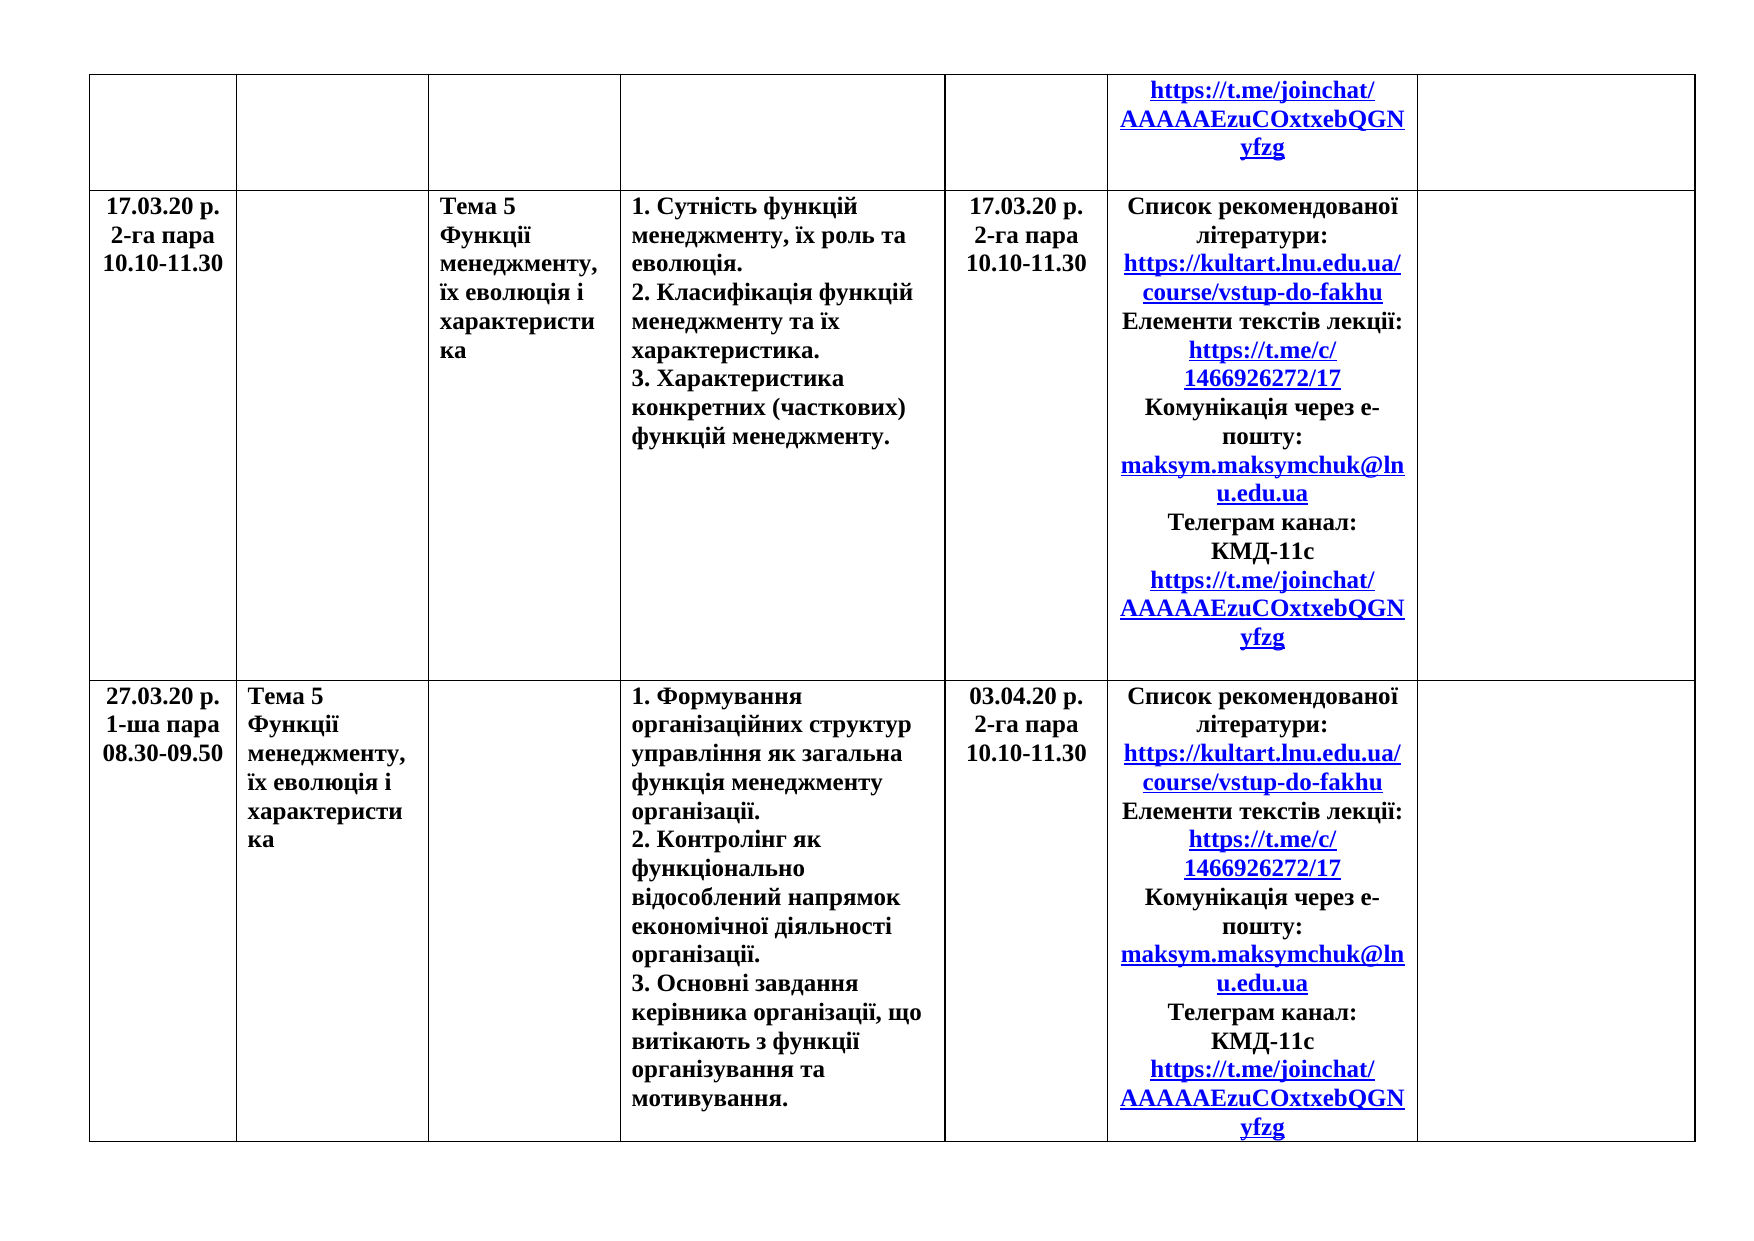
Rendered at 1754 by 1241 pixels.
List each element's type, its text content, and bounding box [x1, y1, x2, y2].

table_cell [90, 75, 236, 190]
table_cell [1108, 681, 1417, 1141]
table_cell Тема 5 Функції менеджменту, їх еволюція і характеристика [429, 191, 620, 680]
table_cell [237, 75, 428, 190]
table_cell 17.03.20 р. 2-га пара 10.10-11.30 [946, 191, 1107, 680]
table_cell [946, 681, 1107, 1141]
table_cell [621, 75, 944, 190]
table_cell [429, 75, 620, 190]
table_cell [1108, 75, 1417, 190]
table_cell [1418, 191, 1694, 680]
table_cell [1418, 681, 1694, 1141]
table_cell [237, 191, 428, 680]
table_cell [946, 75, 1107, 190]
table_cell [90, 681, 236, 1141]
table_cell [621, 681, 944, 1141]
table_cell 17.03.20 р. 2-га пара 10.10-11.30 [90, 191, 236, 680]
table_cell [1418, 75, 1694, 190]
table_cell [429, 681, 620, 1141]
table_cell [237, 681, 428, 1141]
